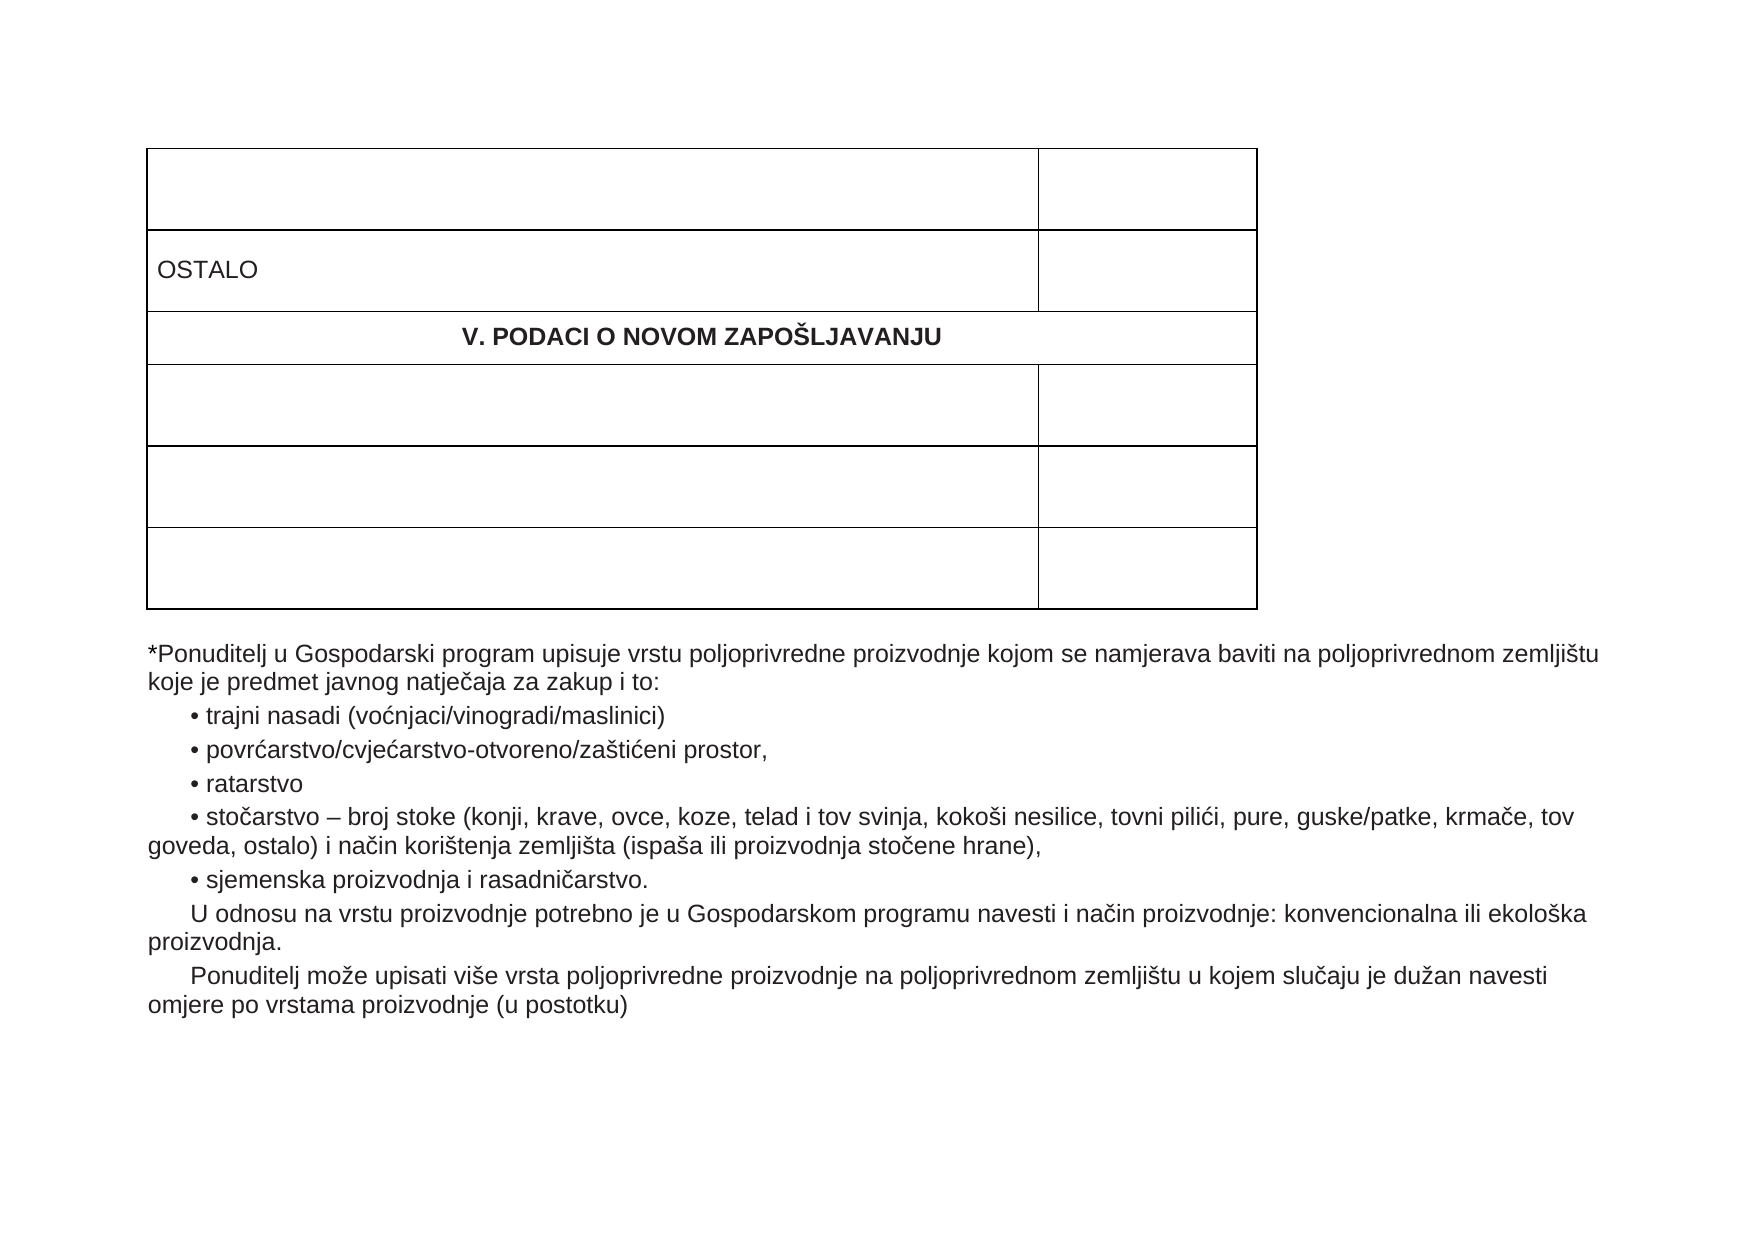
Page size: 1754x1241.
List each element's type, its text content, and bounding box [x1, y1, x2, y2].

text Ponuditelj može upisati više vrsta poljoprivredne proizvodnje na poljoprivrednom zemljištu u kojem slučaju je dužan navesti omjere po vrstama proizvodnje (u postotku) [148, 961, 1606, 1018]
table_cell [1039, 447, 1256, 527]
text • ratarstvo [148, 768, 1606, 797]
table_cell [148, 528, 1038, 608]
table_cell [1039, 149, 1256, 229]
text • stočarstvo – broj stoke (konji, krave, ovce, koze, telad i tov svinja, kokoši nesilice, tovni pilići, pure, guske/patke, krmače, tov goveda, ostalo) i način korištenja zemljišta (ispaša ili proizvodnja stočene hrane), [148, 802, 1606, 860]
text U odnosu na vrstu proizvodnje potrebno je u Gospodarskom programu navesti i način proizvodnje: konvencionalna ili ekološka proizvodnja. [148, 898, 1606, 956]
table_cell [1039, 528, 1256, 608]
table_cell V. PODACI O NOVOM ZAPOŠLJAVANJU [148, 312, 1256, 363]
text • povrćarstvo/cvjećarstvo-otvoreno/zaštićeni prostor, [148, 735, 1606, 763]
table_cell [148, 149, 1038, 229]
table_cell [1039, 231, 1256, 311]
text • trajni nasadi (voćnjaci/vinogradi/maslinici) [148, 701, 1606, 730]
text *Ponuditelj u Gospodarski program upisuje vrstu poljoprivredne proizvodnje kojom se namjerava baviti na poljoprivrednom zemljištu koje je predmet javnog natječaja za zakup i to: [148, 610, 1606, 696]
text • sjemenska proizvodnja i rasadničarstvo. [148, 865, 1606, 893]
table_cell OSTALO [148, 231, 1038, 311]
table_cell [148, 447, 1038, 527]
table_cell [148, 365, 1038, 445]
table_cell [1039, 365, 1256, 445]
